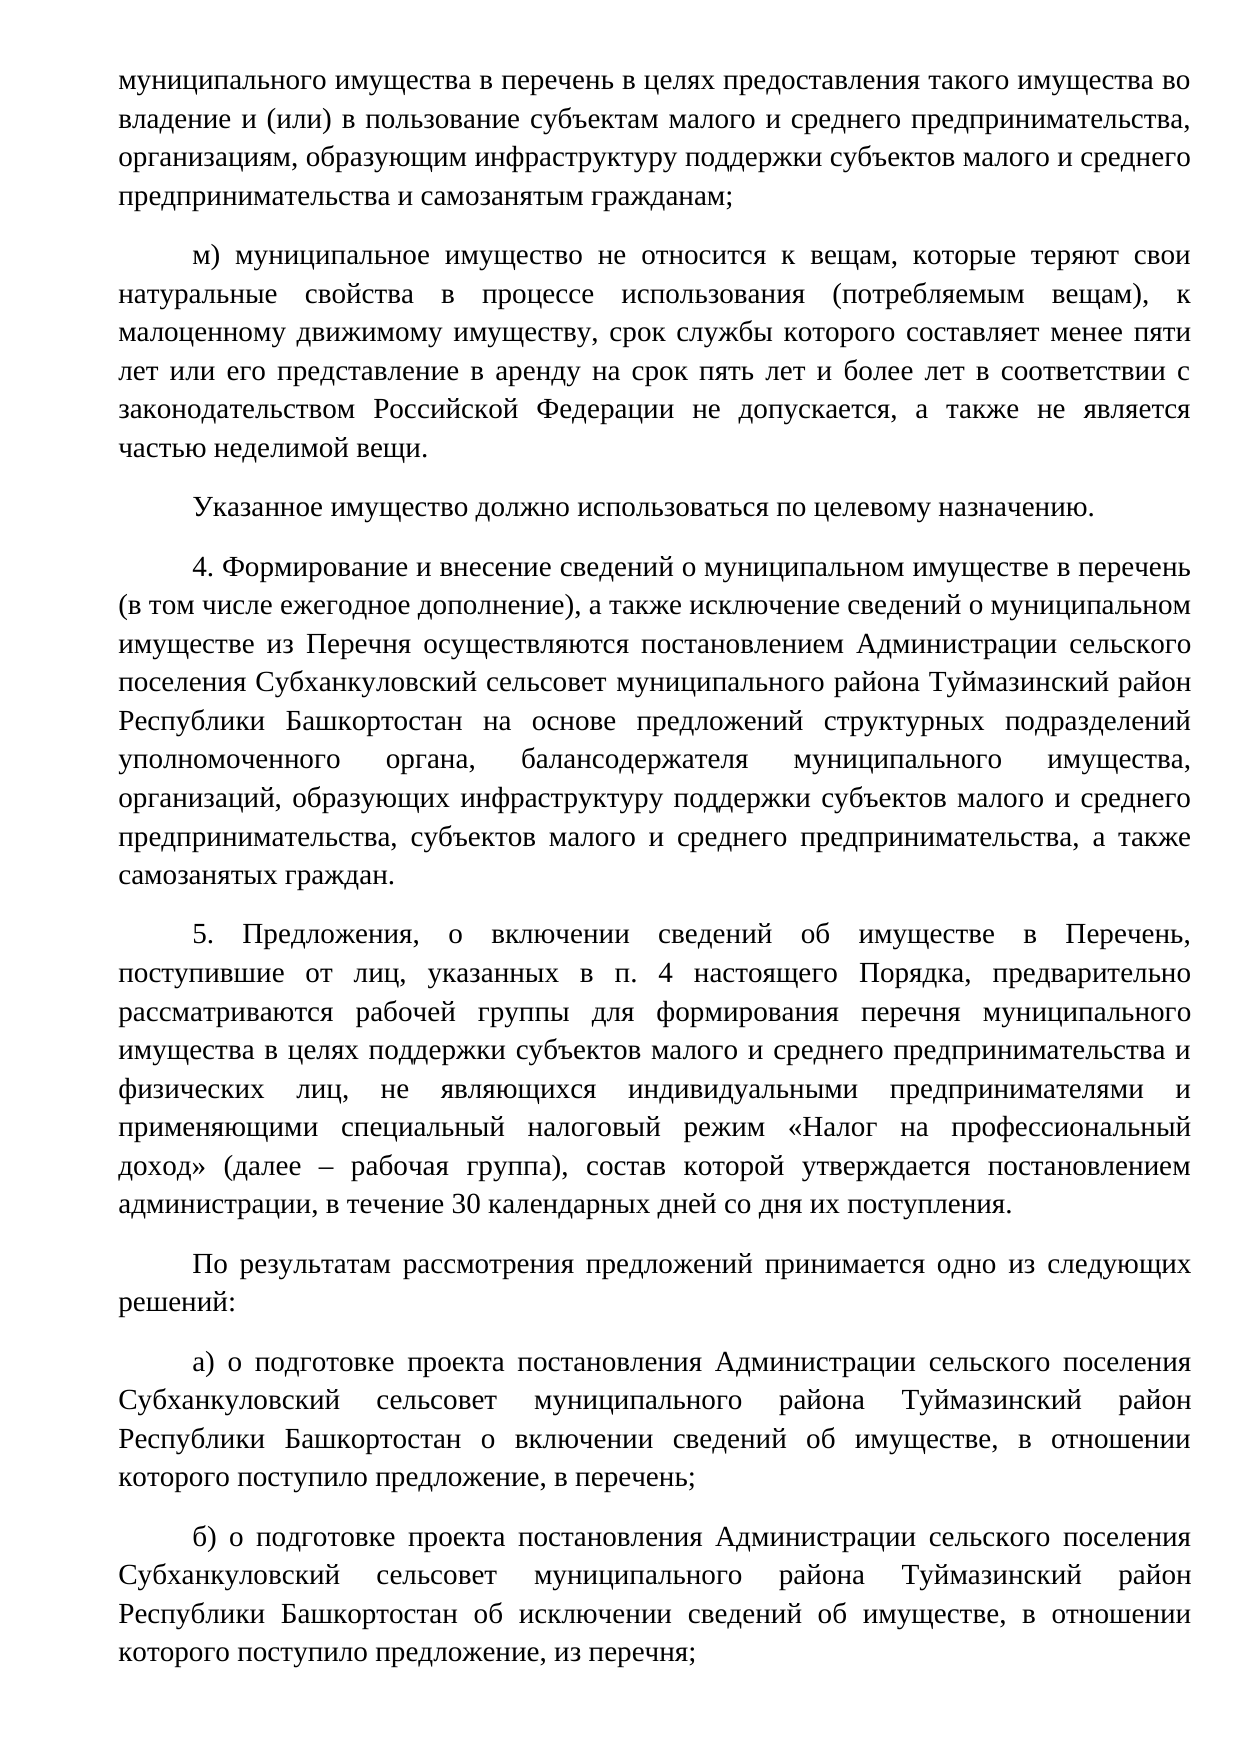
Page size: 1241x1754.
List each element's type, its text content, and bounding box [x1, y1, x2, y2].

text а) о подготовке проекта постановления Администрации сельского поселения Субханкуловский сельсовет муниципального района Туймазинский район Республики Башкортостан о включении сведений об имуществе, в отношении которого поступило предложение, в перечень; [118, 1344, 1192, 1493]
text 4. Формирование и внесение сведений о муниципальном имуществе в перечень (в том числе ежегодное дополнение), а также исключение сведений о муниципальном имуществе из Перечня осуществляются постановлением Администрации сельского поселения Субханкуловский сельсовет муниципального района Туймазинский район Республики Башкортостан на основе предложений структурных подразделений уполномоченного органа, балансодержателя муниципального имущества, организаций, образующих инфраструктуру поддержки субъектов малого и среднего предпринимательства, субъектов малого и среднего предпринимательства, а также самозанятых граждан. [118, 549, 1192, 891]
text По результатам рассмотрения предложений принимается одно из следующих решений: [118, 1246, 1192, 1318]
text 5. Предложения, о включении сведений об имуществе в Перечень, поступившие от лиц, указанных в п. 4 настоящего Порядка, предварительно рассматриваются рабочей группы для формирования перечня муниципального имущества в целях поддержки субъектов малого и среднего предпринимательства и физических лиц, не являющихся индивидуальными предпринимателями и применяющими специальный налоговый режим «Налог на профессиональный доход» (далее – рабочая группа), состав которой утверждается постановлением администрации, в течение 30 календарных дней со дня их поступления. [118, 917, 1192, 1220]
text м) муниципальное имущество не относится к вещам, которые теряют свои натуральные свойства в процессе использования (потребляемым вещам), к малоценному движимому имуществу, срок службы которого составляет менее пяти лет или его представление в аренду на срок пять лет и более лет в соответствии с законодательством Российской Федерации не допускается, а также не является частью неделимой вещи. [118, 237, 1192, 464]
text Указанное имущество должно использоваться по целевому назначению. [118, 489, 1192, 523]
text б) о подготовке проекта постановления Администрации сельского поселения Субханкуловский сельсовет муниципального района Туймазинский район Республики Башкортостан об исключении сведений об имуществе, в отношении которого поступило предложение, из перечня; [118, 1519, 1192, 1668]
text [118, 62, 1192, 212]
